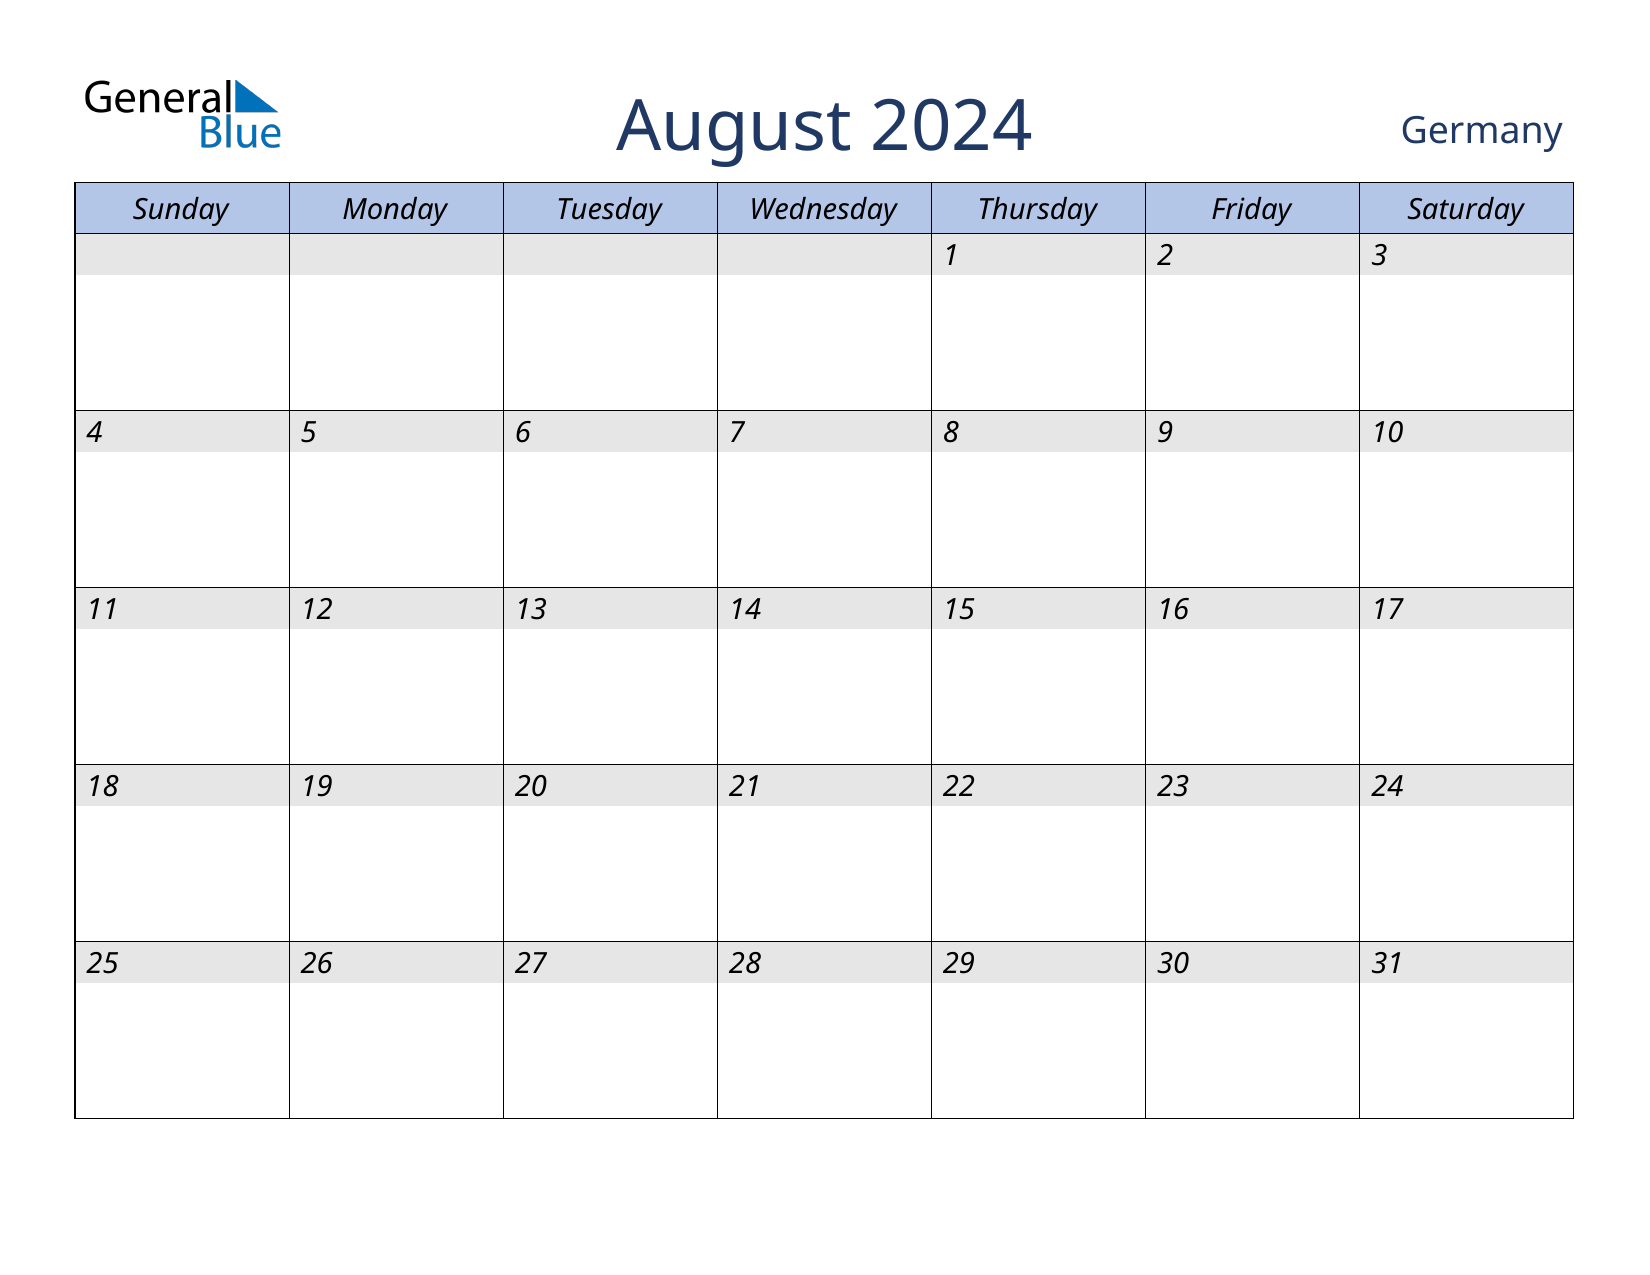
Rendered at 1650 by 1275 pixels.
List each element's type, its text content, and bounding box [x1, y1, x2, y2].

table_cell [718, 234, 931, 275]
table_cell [290, 234, 503, 275]
table_cell Wednesday [718, 183, 931, 233]
table_cell [76, 629, 289, 764]
table_cell [932, 806, 1145, 941]
table_cell [1146, 629, 1359, 764]
table_cell 26 [290, 942, 503, 983]
table_cell 17 [1360, 588, 1573, 629]
table_cell 3 [1360, 234, 1573, 275]
table_cell 11 [76, 588, 289, 629]
table_cell [76, 452, 289, 587]
table_cell 10 [1360, 411, 1573, 452]
table_cell [76, 806, 289, 941]
table_cell [932, 983, 1145, 1118]
table_header August 2024 [503, 75, 1146, 182]
table_cell [76, 275, 289, 410]
table_cell 18 [76, 765, 289, 806]
picture [85, 80, 281, 148]
table_cell [504, 629, 717, 764]
table_cell [504, 234, 717, 275]
table_cell [1146, 452, 1359, 587]
table_cell 6 [504, 411, 717, 452]
table_cell 5 [290, 411, 503, 452]
table_cell Friday [1146, 183, 1359, 233]
table_cell 30 [1146, 942, 1359, 983]
table_cell [290, 452, 503, 587]
table_cell [718, 983, 931, 1118]
table_cell [932, 629, 1145, 764]
table_cell Tuesday [504, 183, 717, 233]
table_cell [1146, 806, 1359, 941]
table_cell [504, 983, 717, 1118]
table_cell [718, 275, 931, 410]
table_cell 27 [504, 942, 717, 983]
table_cell [1146, 275, 1359, 410]
table_cell Monday [290, 183, 503, 233]
table_cell [290, 275, 503, 410]
table_cell [504, 275, 717, 410]
table_cell 1 [932, 234, 1145, 275]
table_cell 7 [718, 411, 931, 452]
table_cell Sunday [76, 183, 289, 233]
table_cell 2 [1146, 234, 1359, 275]
table_cell [504, 452, 717, 587]
table_cell [76, 234, 289, 275]
table_cell [290, 629, 503, 764]
table_cell 14 [718, 588, 931, 629]
table_cell Saturday [1360, 183, 1573, 233]
table_cell [1146, 983, 1359, 1118]
table_cell 25 [76, 942, 289, 983]
table_cell 13 [504, 588, 717, 629]
table_header [75, 75, 503, 182]
table_cell 24 [1360, 765, 1573, 806]
table_cell [1360, 629, 1573, 764]
table_cell [290, 983, 503, 1118]
table_cell 20 [504, 765, 717, 806]
table_cell Thursday [932, 183, 1145, 233]
table_cell 23 [1146, 765, 1359, 806]
table_cell 21 [718, 765, 931, 806]
table_cell [76, 983, 289, 1118]
table_cell [290, 806, 503, 941]
table_cell [1360, 983, 1573, 1118]
table_cell 19 [290, 765, 503, 806]
table_cell 4 [76, 411, 289, 452]
table_cell [1360, 452, 1573, 587]
table_cell [1360, 806, 1573, 941]
table_cell [932, 452, 1145, 587]
table_cell [932, 275, 1145, 410]
table_cell 16 [1146, 588, 1359, 629]
table_cell 31 [1360, 942, 1573, 983]
table_header Germany [1146, 75, 1574, 182]
table_cell [718, 452, 931, 587]
table_cell 12 [290, 588, 503, 629]
table_cell 15 [932, 588, 1145, 629]
table_cell 9 [1146, 411, 1359, 452]
table_cell [1360, 275, 1573, 410]
table_cell [504, 806, 717, 941]
table_cell [718, 806, 931, 941]
table_cell 22 [932, 765, 1145, 806]
table_cell 28 [718, 942, 931, 983]
table_cell 29 [932, 942, 1145, 983]
table_cell [718, 629, 931, 764]
table_cell 8 [932, 411, 1145, 452]
